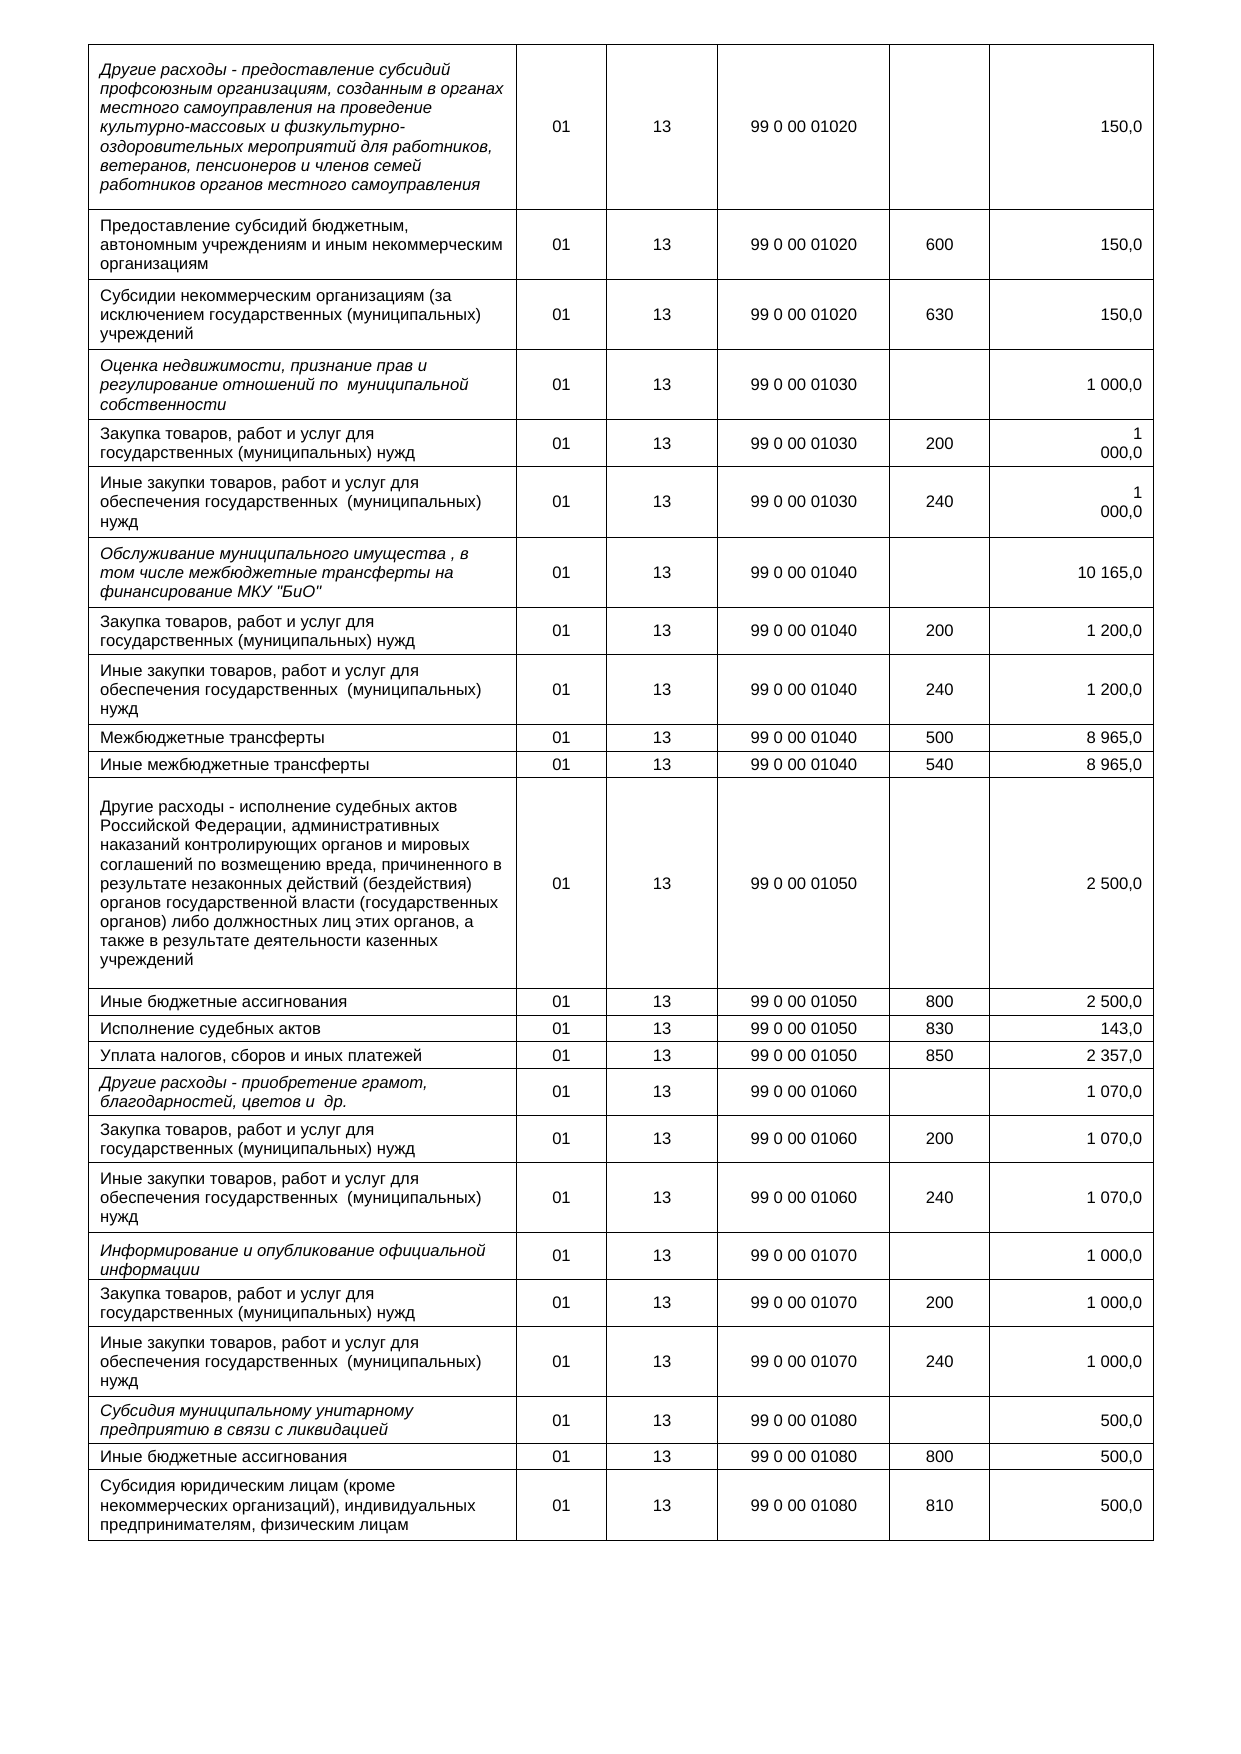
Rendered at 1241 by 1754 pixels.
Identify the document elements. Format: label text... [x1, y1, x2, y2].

table_cell Другие расходы - исполнение судебных актов Российской Федерации, административных наказаний контролирующих органов и мировых соглашений по возмещению вреда, причиненного в результате незаконных действий (бездействия) органов государственной власти (государственных органов) либо должностных лиц этих органов, а также в результате деятельности казенных учреждений [89, 778, 516, 988]
table_cell [890, 1069, 989, 1115]
table_cell 1 200,0 [990, 608, 1153, 654]
table_cell 13 [607, 1116, 717, 1162]
table_cell 13 [607, 350, 717, 419]
table_cell Иные бюджетные ассигнования [89, 1444, 516, 1469]
table_cell 99 0 00 01040 [718, 608, 889, 654]
table_cell [890, 1233, 989, 1279]
table_cell Информирование и опубликование официальной информации [89, 1233, 516, 1279]
table_cell 99 0 00 01080 [718, 1470, 889, 1540]
table_cell 2 500,0 [990, 778, 1153, 988]
table_cell Уплата налогов, сборов и иных платежей [89, 1042, 516, 1068]
table_cell 10 165,0 [990, 538, 1153, 607]
table_cell 1 070,0 [990, 1116, 1153, 1162]
table_cell Субсидии некоммерческим организациям (за исключением государственных (муниципальных) учреждений [89, 280, 516, 349]
table_cell 13 [607, 725, 717, 751]
table_cell 01 [517, 1069, 606, 1115]
table_cell Предоставление субсидий бюджетным, автономным учреждениям и иным некоммерческим организациям [89, 210, 516, 279]
table_cell [890, 45, 989, 208]
table_cell 810 [890, 1470, 989, 1540]
table_cell 2 500,0 [990, 989, 1153, 1015]
table_cell Закупка товаров, работ и услуг для государственных (муниципальных) нужд [89, 420, 516, 466]
table_cell 143,0 [990, 1016, 1153, 1041]
table_cell 01 [517, 1327, 606, 1396]
table_cell 240 [890, 467, 989, 537]
table_cell 13 [607, 655, 717, 724]
table_cell 13 [607, 752, 717, 777]
table_cell 99 0 00 01040 [718, 752, 889, 777]
table_cell 01 [517, 752, 606, 777]
table_cell 500,0 [990, 1397, 1153, 1443]
table_cell [890, 778, 989, 988]
table_cell 99 0 00 01060 [718, 1163, 889, 1232]
table_cell 99 0 00 01060 [718, 1069, 889, 1115]
table_cell Иные межбюджетные трансферты [89, 752, 516, 777]
table_cell 01 [517, 1042, 606, 1068]
table_cell 99 0 00 01050 [718, 778, 889, 988]
table_cell 1 070,0 [990, 1163, 1153, 1232]
table_cell Другие расходы - предоставление субсидий профсоюзным организациям, созданным в органах местного самоуправления на проведение культурно-массовых и физкультурно-оздоровительных мероприятий для работников, ветеранов, пенсионеров и членов семей работников органов местного самоуправления [89, 45, 516, 208]
table_cell 500 [890, 725, 989, 751]
table_cell 01 [517, 1444, 606, 1469]
table_cell 01 [517, 778, 606, 988]
table_cell 13 [607, 1016, 717, 1041]
table_cell 13 [607, 280, 717, 349]
table_cell 13 [607, 538, 717, 607]
table_cell 01 [517, 420, 606, 466]
table_cell 8 965,0 [990, 725, 1153, 751]
table_cell 99 0 00 01020 [718, 210, 889, 279]
table_cell 01 [517, 1470, 606, 1540]
table_cell 2 357,0 [990, 1042, 1153, 1068]
table_cell 500,0 [990, 1470, 1153, 1540]
table_cell Иные закупки товаров, работ и услуг для обеспечения государственных (муниципальных) нужд [89, 1327, 516, 1396]
table_cell 99 0 00 01030 [718, 467, 889, 537]
table_cell 1 000,0 [990, 420, 1153, 466]
table_cell 01 [517, 725, 606, 751]
table_cell 99 0 00 01080 [718, 1397, 889, 1443]
table_cell 630 [890, 280, 989, 349]
table_cell 240 [890, 1163, 989, 1232]
table_cell [890, 1397, 989, 1443]
table_cell Оценка недвижимости, признание прав и регулирование отношений по муниципальной собственности [89, 350, 516, 419]
table_cell 99 0 00 01050 [718, 1042, 889, 1068]
table_cell Иные бюджетные ассигнования [89, 989, 516, 1015]
table_cell 99 0 00 01070 [718, 1327, 889, 1396]
table_cell 13 [607, 45, 717, 208]
table_cell 13 [607, 210, 717, 279]
table_cell 99 0 00 01070 [718, 1280, 889, 1326]
table_cell 240 [890, 1327, 989, 1396]
table_cell 01 [517, 538, 606, 607]
table_cell 200 [890, 1116, 989, 1162]
table_cell 1 070,0 [990, 1069, 1153, 1115]
table_cell 150,0 [990, 210, 1153, 279]
table_cell 99 0 00 01020 [718, 45, 889, 208]
table_cell 13 [607, 1163, 717, 1232]
table_cell [890, 538, 989, 607]
table_cell 500,0 [990, 1444, 1153, 1469]
table_cell 01 [517, 1397, 606, 1443]
table_cell 1 000,0 [990, 467, 1153, 537]
table_cell 01 [517, 350, 606, 419]
table_cell 13 [607, 467, 717, 537]
table_cell 13 [607, 1444, 717, 1469]
table_cell Закупка товаров, работ и услуг для государственных (муниципальных) нужд [89, 1116, 516, 1162]
table_cell 01 [517, 1116, 606, 1162]
table_cell 13 [607, 989, 717, 1015]
table_cell 150,0 [990, 45, 1153, 208]
table_cell 240 [890, 655, 989, 724]
table_cell Обслуживание муниципального имущества , в том числе межбюджетные трансферты на финансирование МКУ "БиО" [89, 538, 516, 607]
table_cell 13 [607, 1397, 717, 1443]
table_cell 01 [517, 608, 606, 654]
table_cell 99 0 00 01030 [718, 350, 889, 419]
table_cell 540 [890, 752, 989, 777]
table_cell 13 [607, 1233, 717, 1279]
table_cell 200 [890, 608, 989, 654]
table_cell 99 0 00 01070 [718, 1233, 889, 1279]
table_cell 1 000,0 [990, 1280, 1153, 1326]
table_cell 13 [607, 1280, 717, 1326]
table_cell 13 [607, 608, 717, 654]
table_cell 13 [607, 1042, 717, 1068]
table_cell 01 [517, 280, 606, 349]
table_cell 800 [890, 1444, 989, 1469]
table_cell 01 [517, 655, 606, 724]
table_cell [890, 350, 989, 419]
table_cell 850 [890, 1042, 989, 1068]
table_cell 99 0 00 01060 [718, 1116, 889, 1162]
table_cell 1 000,0 [990, 1327, 1153, 1396]
table_cell 99 0 00 01040 [718, 655, 889, 724]
table_cell 01 [517, 210, 606, 279]
table_cell 13 [607, 420, 717, 466]
table_cell 200 [890, 420, 989, 466]
table_cell 600 [890, 210, 989, 279]
table_cell 800 [890, 989, 989, 1015]
table_cell Исполнение судебных актов [89, 1016, 516, 1041]
table_cell Субсидия муниципальному унитарному предприятию в связи с ликвидацией [89, 1397, 516, 1443]
table_cell 1 200,0 [990, 655, 1153, 724]
table_cell 01 [517, 1233, 606, 1279]
table_cell 01 [517, 989, 606, 1015]
table_cell Межбюджетные трансферты [89, 725, 516, 751]
table_cell 01 [517, 1280, 606, 1326]
table_cell 01 [517, 467, 606, 537]
table_cell 150,0 [990, 280, 1153, 349]
table_cell Субсидия юридическим лицам (кроме некоммерческих организаций), индивидуальных предпринимателям, физическим лицам [89, 1470, 516, 1540]
table_cell 99 0 00 01030 [718, 420, 889, 466]
table_cell 01 [517, 45, 606, 208]
table_cell 1 000,0 [990, 1233, 1153, 1279]
table_cell Закупка товаров, работ и услуг для государственных (муниципальных) нужд [89, 1280, 516, 1326]
table_cell 830 [890, 1016, 989, 1041]
table_cell 13 [607, 1470, 717, 1540]
table_cell 1 000,0 [990, 350, 1153, 419]
table_cell Закупка товаров, работ и услуг для государственных (муниципальных) нужд [89, 608, 516, 654]
table_cell 13 [607, 1327, 717, 1396]
table_cell Другие расходы - приобретение грамот, благодарностей, цветов и др. [89, 1069, 516, 1115]
table_cell 13 [607, 1069, 717, 1115]
table_cell Иные закупки товаров, работ и услуг для обеспечения государственных (муниципальных) нужд [89, 467, 516, 537]
table_cell 13 [607, 778, 717, 988]
table_cell 99 0 00 01080 [718, 1444, 889, 1469]
table_cell Иные закупки товаров, работ и услуг для обеспечения государственных (муниципальных) нужд [89, 1163, 516, 1232]
table_cell 01 [517, 1016, 606, 1041]
table_cell Иные закупки товаров, работ и услуг для обеспечения государственных (муниципальных) нужд [89, 655, 516, 724]
table_cell 99 0 00 01020 [718, 280, 889, 349]
table_cell 99 0 00 01040 [718, 538, 889, 607]
table_cell 99 0 00 01040 [718, 725, 889, 751]
table_cell 01 [517, 1163, 606, 1232]
table_cell 200 [890, 1280, 989, 1326]
table_cell 99 0 00 01050 [718, 989, 889, 1015]
table_cell 8 965,0 [990, 752, 1153, 777]
table_cell 99 0 00 01050 [718, 1016, 889, 1041]
